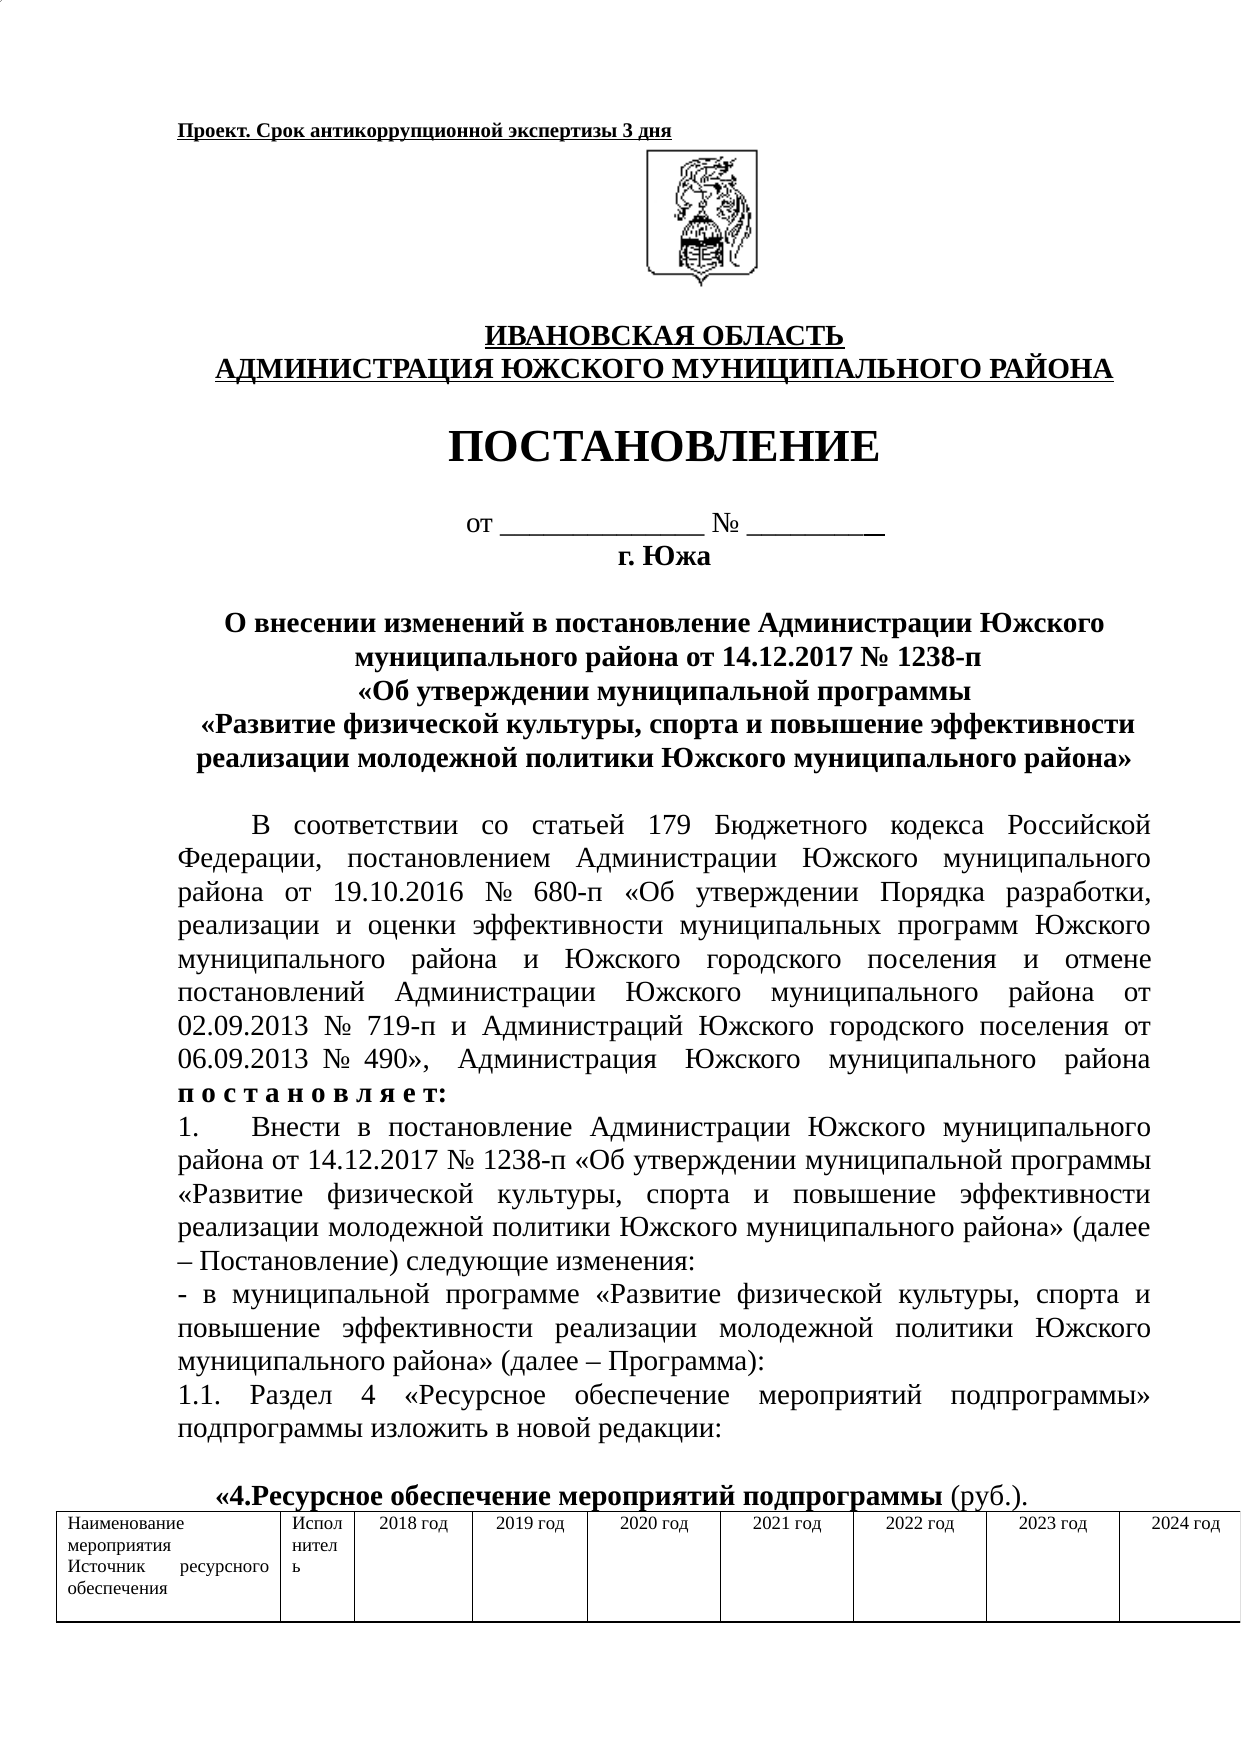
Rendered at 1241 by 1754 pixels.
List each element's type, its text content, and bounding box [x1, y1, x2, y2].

table_header 2018 год [355, 1512, 472, 1621]
text от ______________ № ________ [177, 505, 1152, 538]
table_header Наименование мероприятия Источник ресурсного обеспечения [57, 1512, 280, 1621]
list Внести в постановление Администрации Южского муниципального района от 14.12.2017 № 1238-п «Об утверждении муниципальной программы «Развитие физической культуры, спорта и повышение эффективности реализации молодежной политики Южского муниципального района» (далее – Постановление) следующие изменения: [177, 1109, 1152, 1276]
text «Развитие физической культуры, спорта и повышение эффективности реализации молодежной политики Южского муниципального района» [177, 706, 1152, 773]
text г. Южа [177, 538, 1152, 572]
table_header 2022 год [854, 1512, 986, 1621]
picture [637, 142, 770, 294]
text ПОСТАНОВЛЕНИЕ [177, 419, 1152, 471]
table_header 2021 год [721, 1512, 853, 1621]
text «4.Ресурсное обеспечение мероприятий подпрограммы (руб.). [215, 1478, 1152, 1511]
text О внесении изменений в постановление Администрации Южского [177, 606, 1152, 639]
text Проект. Срок антикоррупционной экспертизы 3 дня [177, 118, 1152, 142]
text ИВАНОВСКАЯ ОБЛАСТЬ [177, 318, 1152, 352]
table_header Исполнитель [281, 1512, 354, 1621]
table_header 2023 год [987, 1512, 1119, 1621]
table_header 2019 год [473, 1512, 587, 1621]
list 1.1. Раздел 4 «Ресурсное обеспечение мероприятий подпрограммы» подпрограммы изложить в новой редакции: [177, 1377, 1152, 1444]
table_header 2020 год [588, 1512, 720, 1621]
subtitle В соответствии со статьей 179 Бюджетного кодекса Российской Федерации, постановлением Администрации Южского муниципального района от 19.10.2016 № 680-п «Об утверждении Порядка разработки, реализации и оценки эффективности муниципальных программ Южского муниципального района и Южского городского поселения и отмене постановлений Администрации Южского муниципального района от 02.09.2013 № 719-п и Администраций Южского городского поселения от 06.09.2013 № 490», Администрация Южского муниципального района п о с т а н о в л я е т: [177, 807, 1152, 1109]
text АДМИНИСТРАЦИЯ ЮЖСКОГО МУНИЦИПАЛЬНОГО РАЙОНА [177, 352, 1152, 385]
text - в муниципальной программе «Развитие физической культуры, спорта и повышение эффективности реализации молодежной политики Южского муниципального района» (далее – Программа): [177, 1276, 1152, 1377]
text «Об утверждении муниципальной программы [177, 673, 1152, 706]
text муниципального района от 14.12.2017 № 1238-п [177, 639, 1152, 673]
table_header 2024 год [1120, 1512, 1240, 1621]
